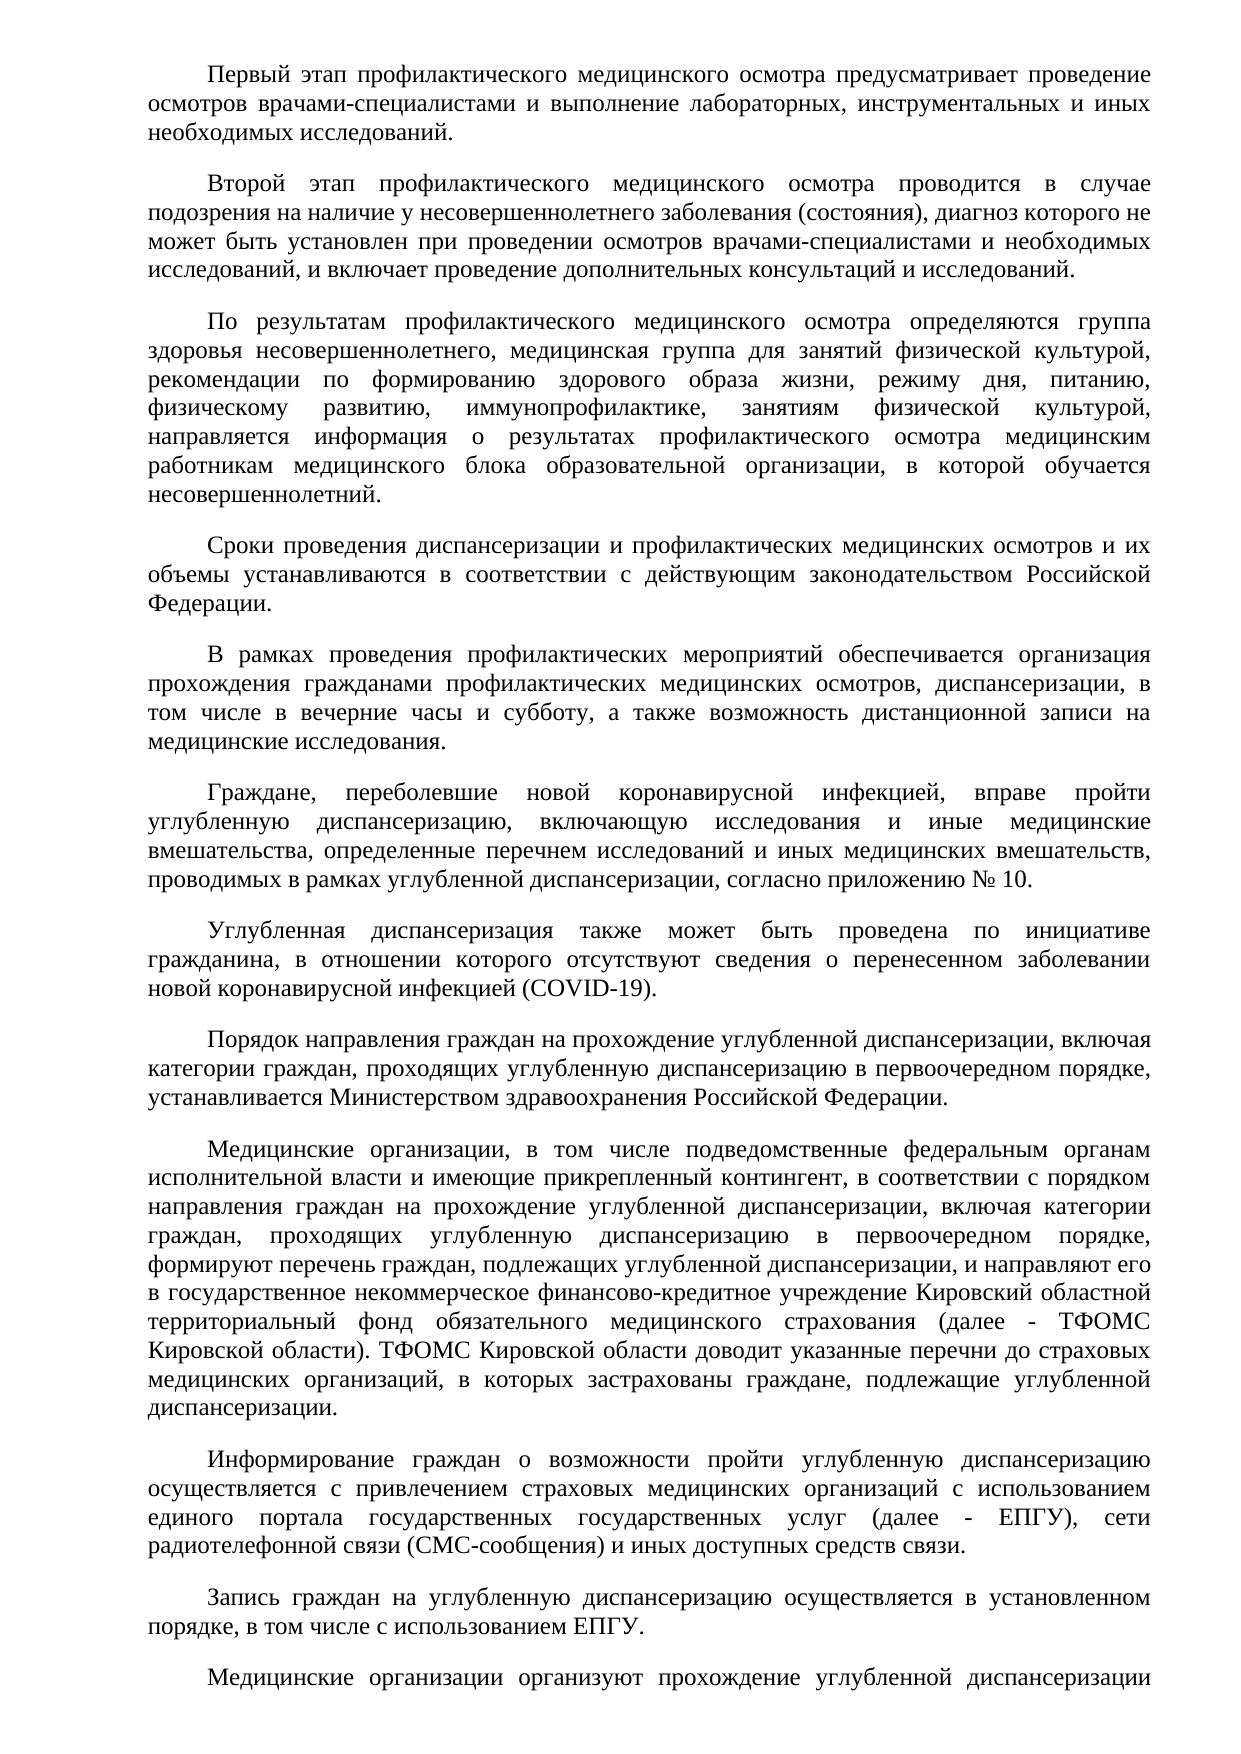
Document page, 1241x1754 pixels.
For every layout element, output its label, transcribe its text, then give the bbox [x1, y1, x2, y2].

text Запись граждан на углубленную диспансеризацию осуществляется в установленном порядке, в том числе с использованием ЕПГУ. [148, 1582, 1152, 1639]
text Порядок направления граждан на прохождение углубленной диспансеризации, включая категории граждан, проходящих углубленную диспансеризацию в первоочередном порядке, устанавливается Министерством здравоохранения Российской Федерации. [148, 1024, 1152, 1111]
text Медицинские организации, в том числе подведомственные федеральным органам исполнительной власти и имеющие прикрепленный контингент, в соответствии с порядком направления граждан на прохождение углубленной диспансеризации, включая категории граждан, проходящих углубленную диспансеризацию в первоочередном порядке, формируют перечень граждан, подлежащих углубленной диспансеризации, и направляют его в государственное некоммерческое финансово-кредитное учреждение Кировский областной территориальный фонд обязательного медицинского страхования (далее - ТФОМС Кировской области). ТФОМС Кировской области доводит указанные перечни до страховых медицинских организаций, в которых застрахованы граждане, подлежащие углубленной диспансеризации. [148, 1134, 1152, 1421]
text Сроки проведения диспансеризации и профилактических медицинских осмотров и их объемы устанавливаются в соответствии с действующим законодательством Российской Федерации. [148, 530, 1152, 617]
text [148, 1662, 1152, 1691]
text В рамках проведения профилактических мероприятий обеспечивается организация прохождения гражданами профилактических медицинских осмотров, диспансеризации, в том числе в вечерние часы и субботу, а также возможность дистанционной записи на медицинские исследования. [148, 639, 1152, 754]
text Первый этап профилактического медицинского осмотра предусматривает проведение осмотров врачами-специалистами и выполнение лабораторных, инструментальных и иных необходимых исследований. [148, 59, 1152, 145]
text Второй этап профилактического медицинского осмотра проводится в случае подозрения на наличие у несовершеннолетнего заболевания (состояния), диагноз которого не может быть установлен при проведении осмотров врачами-специалистами и необходимых исследований, и включает проведение дополнительных консультаций и исследований. [148, 168, 1152, 283]
text Граждане, переболевшие новой коронавирусной инфекцией, вправе пройти углубленную диспансеризацию, включающую исследования и иные медицинские вмешательства, определенные перечнем исследований и иных медицинских вмешательств, проводимых в рамках углубленной диспансеризации, согласно приложению № 10. [148, 777, 1152, 892]
text По результатам профилактического медицинского осмотра определяются группа здоровья несовершеннолетнего, медицинская группа для занятий физической культурой, рекомендации по формированию здорового образа жизни, режиму дня, питанию, физическому развитию, иммунопрофилактике, занятиям физической культурой, направляется информация о результатах профилактического осмотра медицинским работникам медицинского блока образовательной организации, в которой обучается несовершеннолетний. [148, 306, 1152, 507]
text Углубленная диспансеризация также может быть проведена по инициативе гражданина, в отношении которого отсутствуют сведения о перенесенном заболевании новой коронавирусной инфекцией (COVID-19). [148, 915, 1152, 1002]
text Информирование граждан о возможности пройти углубленную диспансеризацию осуществляется с привлечением страховых медицинских организаций с использованием единого портала государственных государственных услуг (далее - ЕПГУ), сети радиотелефонной связи (СМС-сообщения) и иных доступных средств связи. [148, 1444, 1152, 1559]
